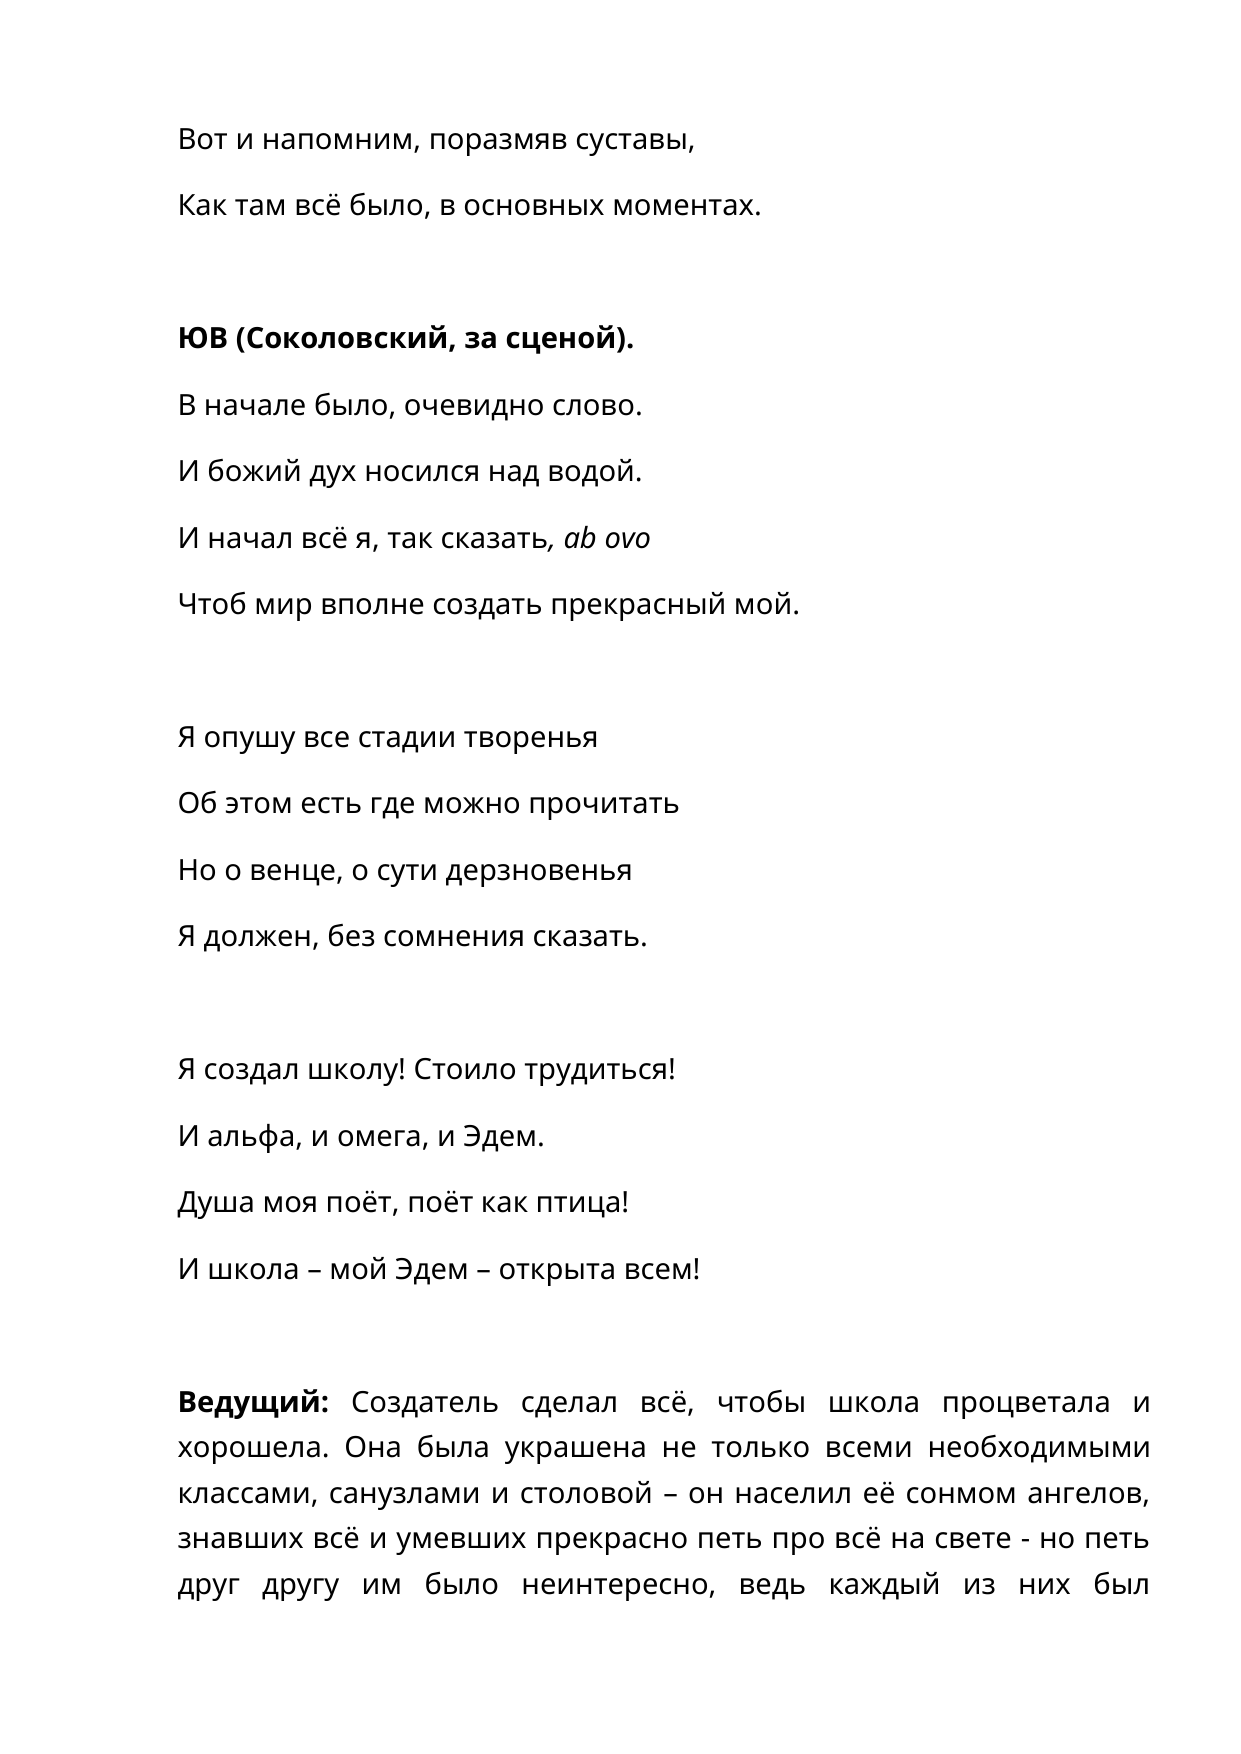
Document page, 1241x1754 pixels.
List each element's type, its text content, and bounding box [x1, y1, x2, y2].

text Чтоб мир вполне создать прекрасный мой. [177, 583, 1152, 623]
text Как там всё было, в основных моментах. [177, 184, 1152, 224]
text Об этом есть где можно прочитать [177, 783, 1152, 822]
text В начале было, очевидно слово. [177, 384, 1152, 424]
text И альфа, и омега, и Эдем. [177, 1115, 1152, 1155]
text И начал всё я, так сказать, ab ovo [177, 517, 1152, 557]
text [177, 1381, 1152, 1603]
text ЮВ (Соколовский, за сценой). [177, 317, 1152, 357]
text Я создал школу! Стоило трудиться! [177, 1048, 1152, 1088]
text Душа моя поёт, поёт как птица! [177, 1181, 1152, 1221]
text Я должен, без сомнения сказать. [177, 916, 1152, 955]
text Я опушу все стадии творенья [177, 716, 1152, 756]
text Но о венце, о сути дерзновенья [177, 849, 1152, 889]
text Вот и напомним, поразмяв суставы, [177, 118, 1152, 158]
text И школа – мой Эдем – открыта всем! [177, 1248, 1152, 1288]
text И божий дух носился над водой. [177, 450, 1152, 490]
